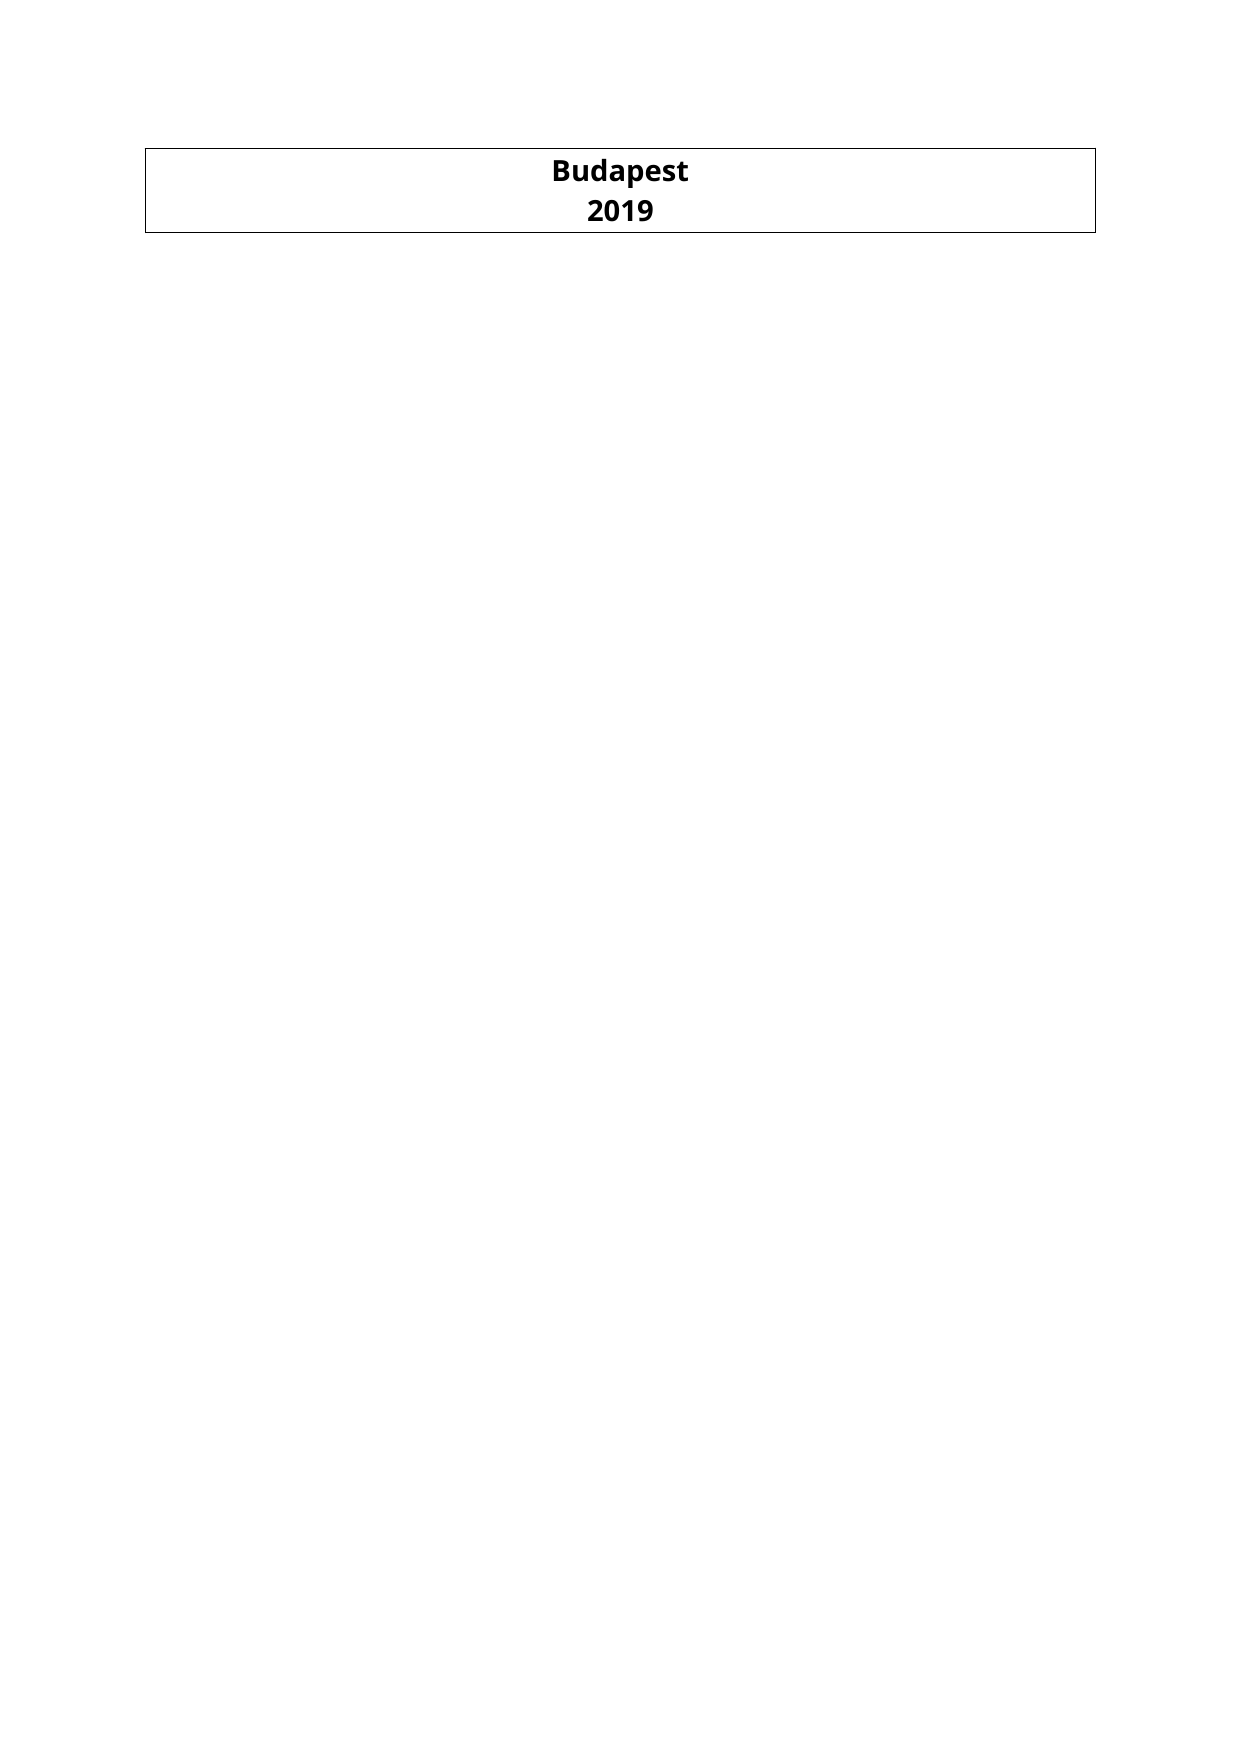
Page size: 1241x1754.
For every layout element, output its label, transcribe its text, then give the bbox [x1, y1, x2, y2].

text 2019 [146, 187, 1095, 232]
text Budapest [146, 149, 1095, 187]
